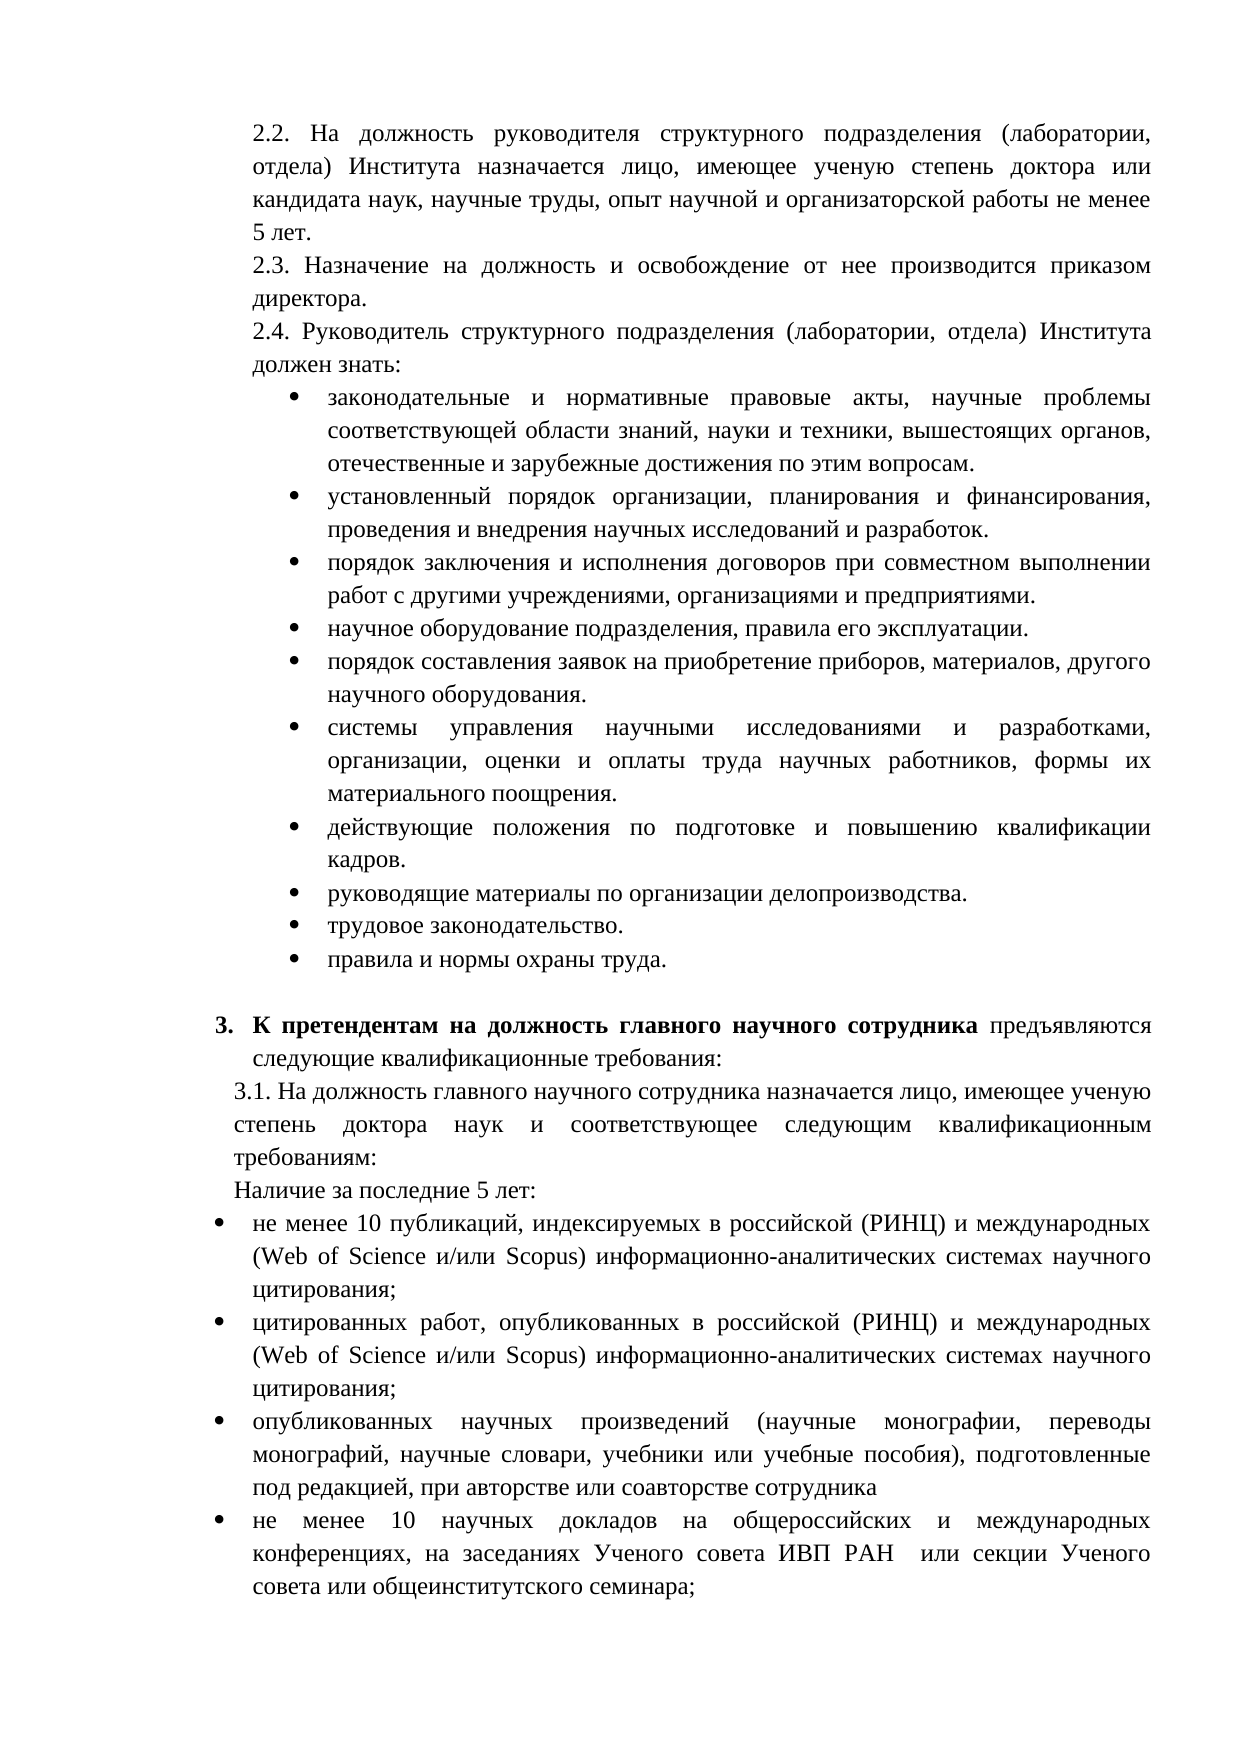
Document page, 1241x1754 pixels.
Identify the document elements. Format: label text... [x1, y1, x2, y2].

list руководящие материалы по организации делопроизводства. [290, 878, 1152, 906]
list порядок составления заявок на приобретение приборов, материалов, другого научного оборудования. [290, 646, 1152, 708]
list правила и нормы охраны труда. [290, 944, 1152, 972]
list 3.1. На должность главного научного сотрудника назначается лицо, имеющее ученую степень доктора наук и соответствующее следующим квалификационным требованиям: [233, 1076, 1152, 1171]
list цитированных работ, опубликованных в российской (РИНЦ) и международных (Web of Science и/или Scopus) информационно-аналитических системах научного цитирования; [215, 1307, 1152, 1402]
list 2.2. На должность руководителя структурного подразделения (лаборатории, отдела) Института назначается лицо, имеющее ученую степень доктора или кандидата наук, научные труды, опыт научной и организаторской работы не менее 5 лет. [252, 118, 1152, 246]
list системы управления научными исследованиями и разработками, организации, оценки и оплаты труда научных работников, формы их материального поощрения. [290, 712, 1152, 807]
list Наличие за последние 5 лет: [233, 1175, 1152, 1203]
list научное оборудование подразделения, правила его эксплуатации. [290, 613, 1152, 642]
list законодательные и нормативные правовые акты, научные проблемы соответствующей области знаний, науки и техники, вышестоящих органов, отечественные и зарубежные достижения по этим вопросам. [290, 382, 1152, 477]
list порядок заключения и исполнения договоров при совместном выполнении работ с другими учреждениями, организациями и предприятиями. [290, 547, 1152, 609]
list не менее 10 научных докладов на общероссийских и международных конференциях, на заседаниях Ученого совета ИВП РАН или секции Ученого совета или общеинститутского семинара; [215, 1505, 1152, 1600]
list 2.3. Назначение на должность и освобождение от нее производится приказом директора. [252, 250, 1152, 312]
list установленный порядок организации, планирования и финансирования, проведения и внедрения научных исследований и разработок. [290, 481, 1152, 543]
list трудовое законодательство. [290, 911, 1152, 939]
list не менее 10 публикаций, индексируемых в российской (РИНЦ) и международных (Web of Science и/или Scopus) информационно-аналитических системах научного цитирования; [215, 1208, 1152, 1303]
list действующие положения по подготовке и повышению квалификации кадров. [290, 812, 1152, 873]
list опубликованных научных произведений (научные монографии, переводы монографий, научные словари, учебники или учебные пособия), подготовленные под редакцией, при авторстве или соавторстве сотрудника [215, 1406, 1152, 1501]
list 2.4. Руководитель структурного подразделения (лаборатории, отдела) Института должен знать: [252, 316, 1152, 378]
list К претендентам на должность главного научного сотрудника предъявляются следующие квалификационные требования: [215, 1010, 1152, 1071]
